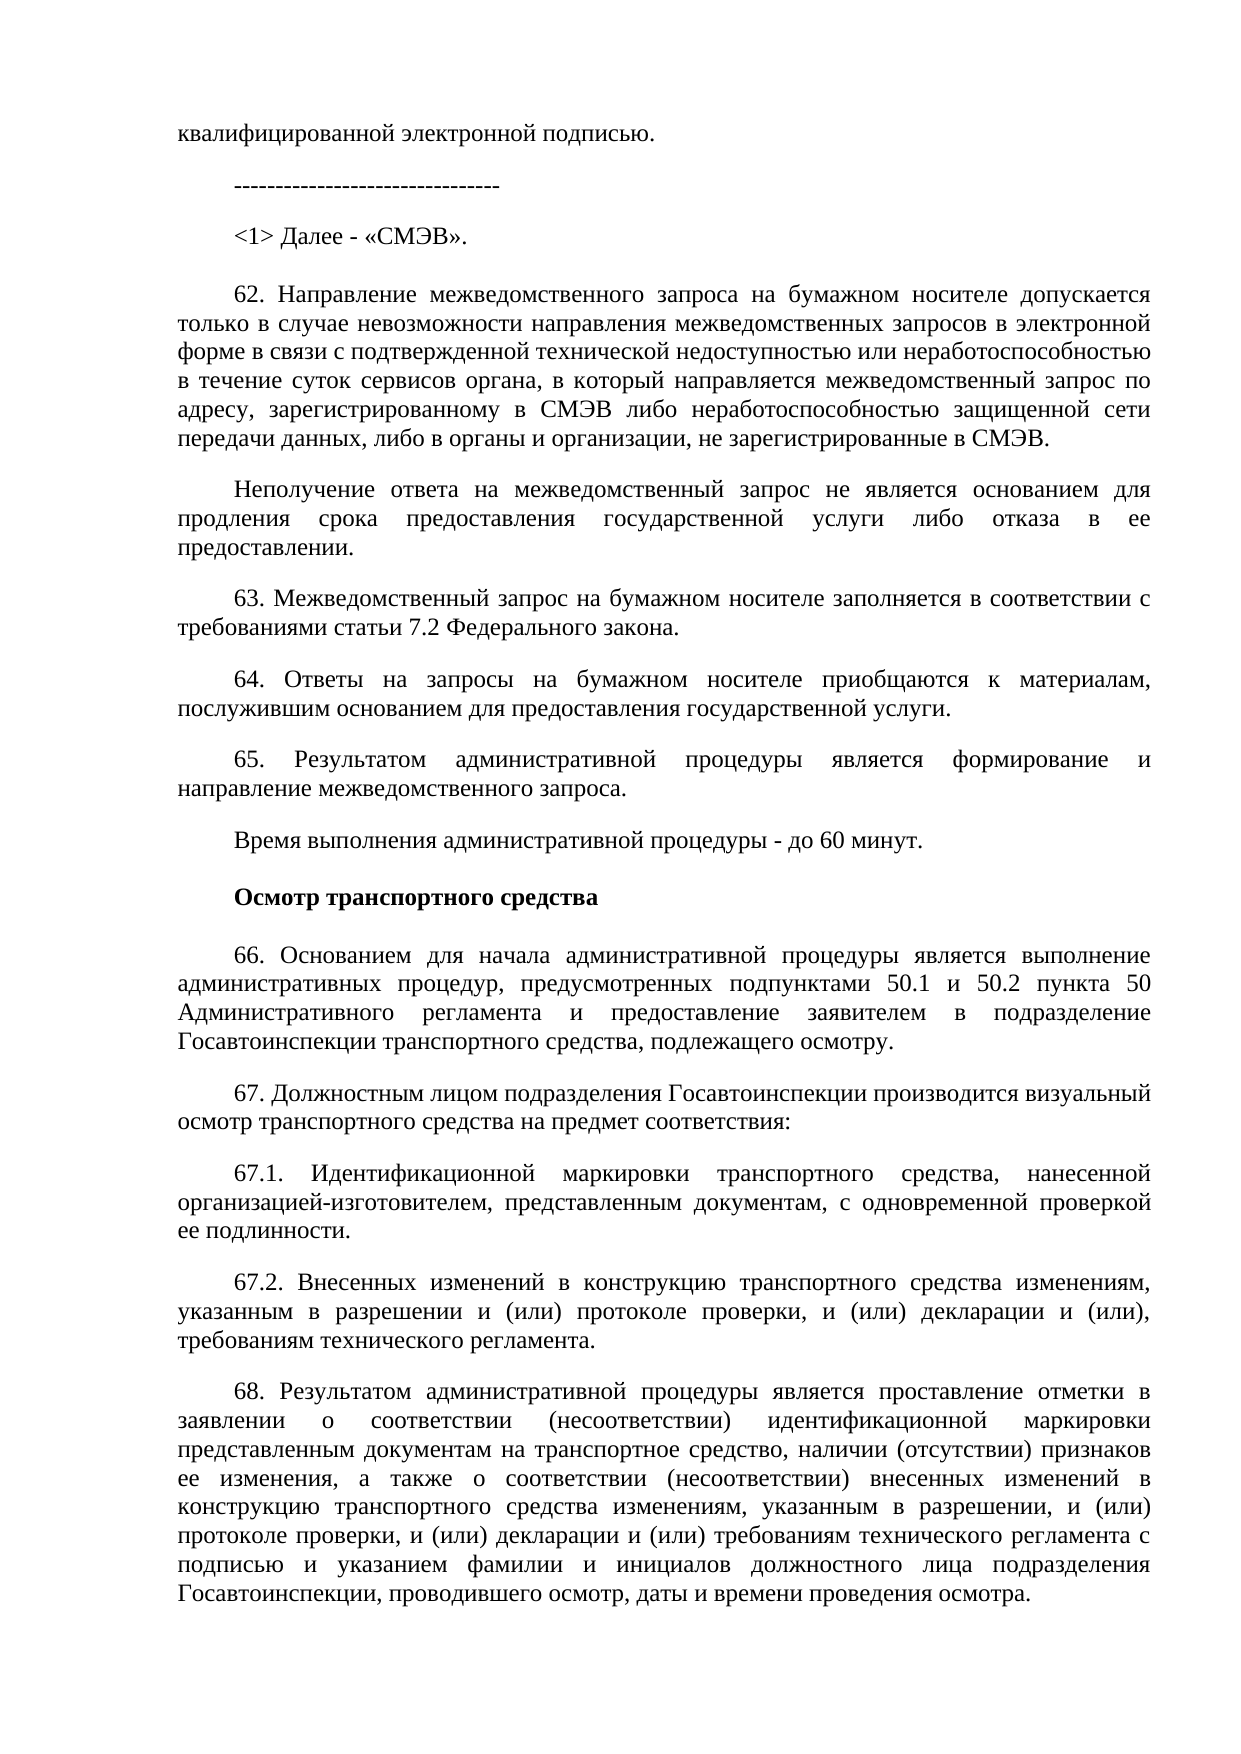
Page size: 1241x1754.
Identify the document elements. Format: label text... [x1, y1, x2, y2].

text <1> Далее - «СМЭВ». [177, 221, 1152, 250]
text 66. Основанием для начала административной процедуры является выполнение административных процедур, предусмотренных подпунктами 50.1 и 50.2 пункта 50 Административного регламента и предоставление заявителем в подразделение Госавтоинспекции транспортного средства, подлежащего осмотру. [177, 940, 1152, 1055]
text 67. Должностным лицом подразделения Госавтоинспекции производится визуальный осмотр транспортного средства на предмет соответствия: [177, 1078, 1152, 1135]
text 62. Направление межведомственного запроса на бумажном носителе допускается только в случае невозможности направления межведомственных запросов в электронной форме в связи с подтвержденной технической недоступностью или неработоспособностью в течение суток сервисов органа, в который направляется межведомственный запрос по адресу, зарегистрированному в СМЭВ либо неработоспособностью защищенной сети передачи данных, либо в органы и организации, не зарегистрированные в СМЭВ. [177, 279, 1152, 451]
text 67.1. Идентификационной маркировки транспортного средства, нанесенной организацией-изготовителем, представленным документам, с одновременной проверкой ее подлинности. [177, 1158, 1152, 1244]
text 64. Ответы на запросы на бумажном носителе приобщаются к материалам, послужившим основанием для предоставления государственной услуги. [177, 664, 1152, 721]
text 68. Результатом административной процедуры является проставление отметки в заявлении о соответствии (несоответствии) идентификационной маркировки представленным документам на транспортное средство, наличии (отсутствии) признаков ее изменения, а также о соответствии (несоответствии) внесенных изменений в конструкцию транспортного средства изменениям, указанным в разрешении, и (или) протоколе проверки, и (или) декларации и (или) требованиям технического регламента с подписью и указанием фамилии и инициалов должностного лица подразделения Госавтоинспекции, проводившего осмотр, даты и времени проведения осмотра. [177, 1376, 1152, 1606]
text -------------------------------- [177, 170, 1152, 198]
text 67.2. Внесенных изменений в конструкцию транспортного средства изменениям, указанным в разрешении и (или) протоколе проверки, и (или) декларации и (или), требованиям технического регламента. [177, 1267, 1152, 1353]
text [177, 118, 1152, 147]
title Осмотр транспортного средства [177, 882, 1152, 911]
text 63. Межведомственный запрос на бумажном носителе заполняется в соответствии с требованиями статьи 7.2 Федерального закона. [177, 583, 1152, 641]
text Время выполнения административной процедуры - до 60 минут. [177, 825, 1152, 853]
text 65. Результатом административной процедуры является формирование и направление межведомственного запроса. [177, 744, 1152, 802]
text Неполучение ответа на межведомственный запрос не является основанием для продления срока предоставления государственной услуги либо отказа в ее предоставлении. [177, 474, 1152, 561]
